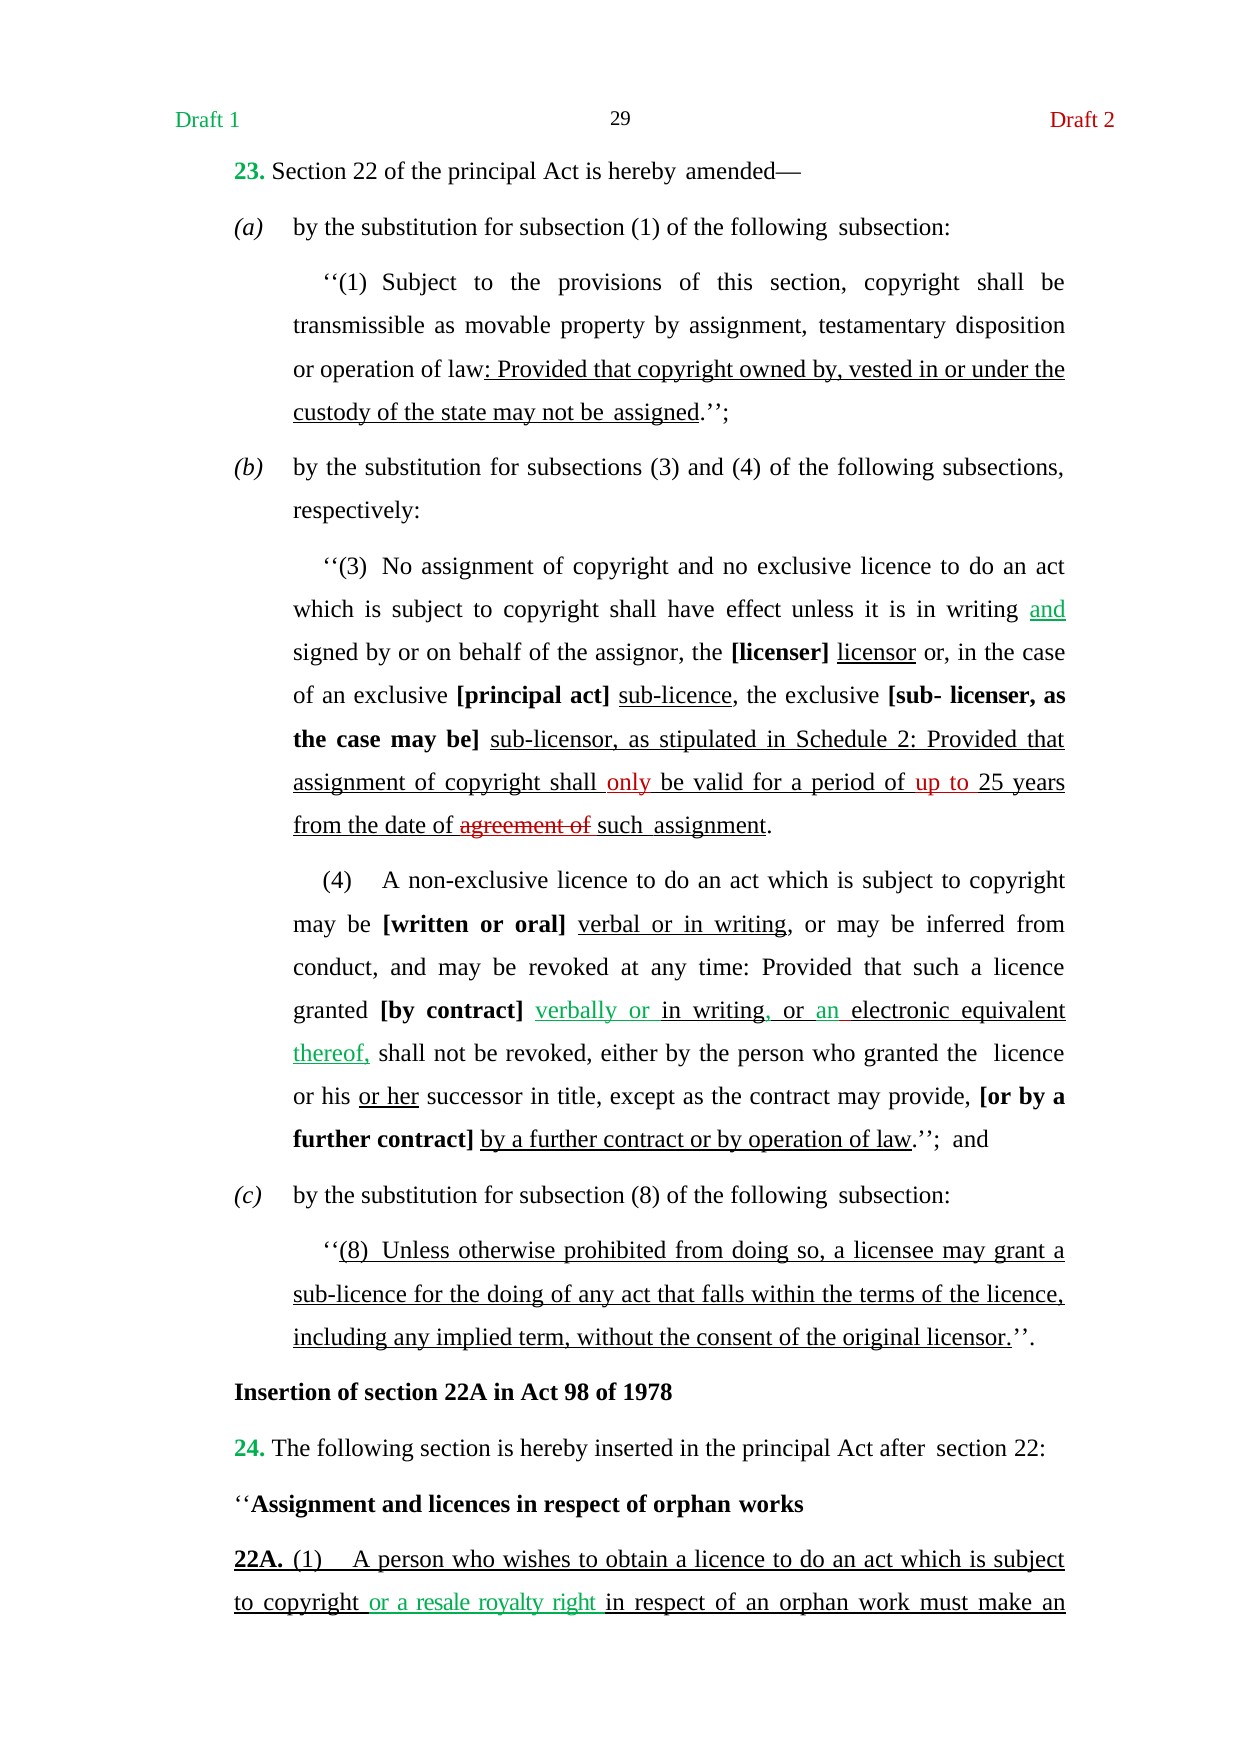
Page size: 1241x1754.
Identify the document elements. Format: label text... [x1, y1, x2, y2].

text ‘‘(1) Subject to the provisions of this section, copyright shall be transmissible as movable property by assignment, testamentary disposition or operation of law: Provided that copyright owned by, vested in or under the custody of the state may not be assigned.’’; [293, 267, 1065, 426]
text (a) by the substitution for subsection (1) of the following subsection: [234, 212, 1065, 241]
list (c) by the substitution for subsection (8) of the following subsection: [234, 1180, 1065, 1209]
subtitle Insertion of section 22A in Act 98 of 1978 [234, 1377, 1065, 1406]
text ‘‘(3) No assignment of copyright and no exclusive licence to do an act which is subject to copyright shall have effect unless it is in writing and signed by or on behalf of the assignor, the [licenser] licensor or, in the case of an exclusive [principal act] sub-licence, the exclusive [sub- licenser, as the case may be] sub-licensor, as stipulated in Schedule 2: Provided that assignment of copyright shall only be valid for a period of up to 25 years from the date of agreement of such assignment. [293, 551, 1065, 792]
text ‘‘(8) Unless otherwise prohibited from doing so, a licensee may grant a sub-licence for the doing of any act that falls within the terms of the licence, including any implied term, without the consent of the original licensor.’’. [293, 1236, 1065, 1304]
list 24. The following section is hereby inserted in the principal Act after section 22: [234, 1433, 1065, 1462]
text ‘‘(3) No assignment of copyright and no exclusive licence to do an act which is subject to copyright shall have effect unless it is in writing and signed by or on behalf of the assignor, the [licenser] licensor or, in the case of an exclusive [principal act] sub-licence, the exclusive [sub- licenser, as the case may be] sub-licensor, as stipulated in Schedule 2: Provided that assignment of copyright shall only be valid for a period of up to 25 years from the date of agreement of such assignment. [293, 793, 1065, 839]
text (4) A non-exclusive licence to do an act which is subject to copyright may be [written or oral] verbal or in writing, or may be inferred from conduct, and may be revoked at any time: Provided that such a licence granted [by contract] verbally or in writing, or an electronic equivalent thereof, shall not be revoked, either by the person who granted the licence or his or her successor in title, except as the contract may provide, [or by a further contract] by a further contract or by operation of law.’’; and [293, 866, 1065, 1153]
list ‘‘Assignment and licences in respect of orphan works [234, 1489, 1065, 1517]
list 23. Section 22 of the principal Act is hereby amended— [234, 156, 1065, 185]
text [234, 1571, 1065, 1612]
text ‘‘(8) Unless otherwise prohibited from doing so, a licensee may grant a sub-licence for the doing of any act that falls within the terms of the licence, including any implied term, without the consent of the original licensor.’’. [293, 1305, 1065, 1351]
list (b) by the substitution for subsections (3) and (4) of the following subsections, respectively: [234, 452, 1065, 524]
